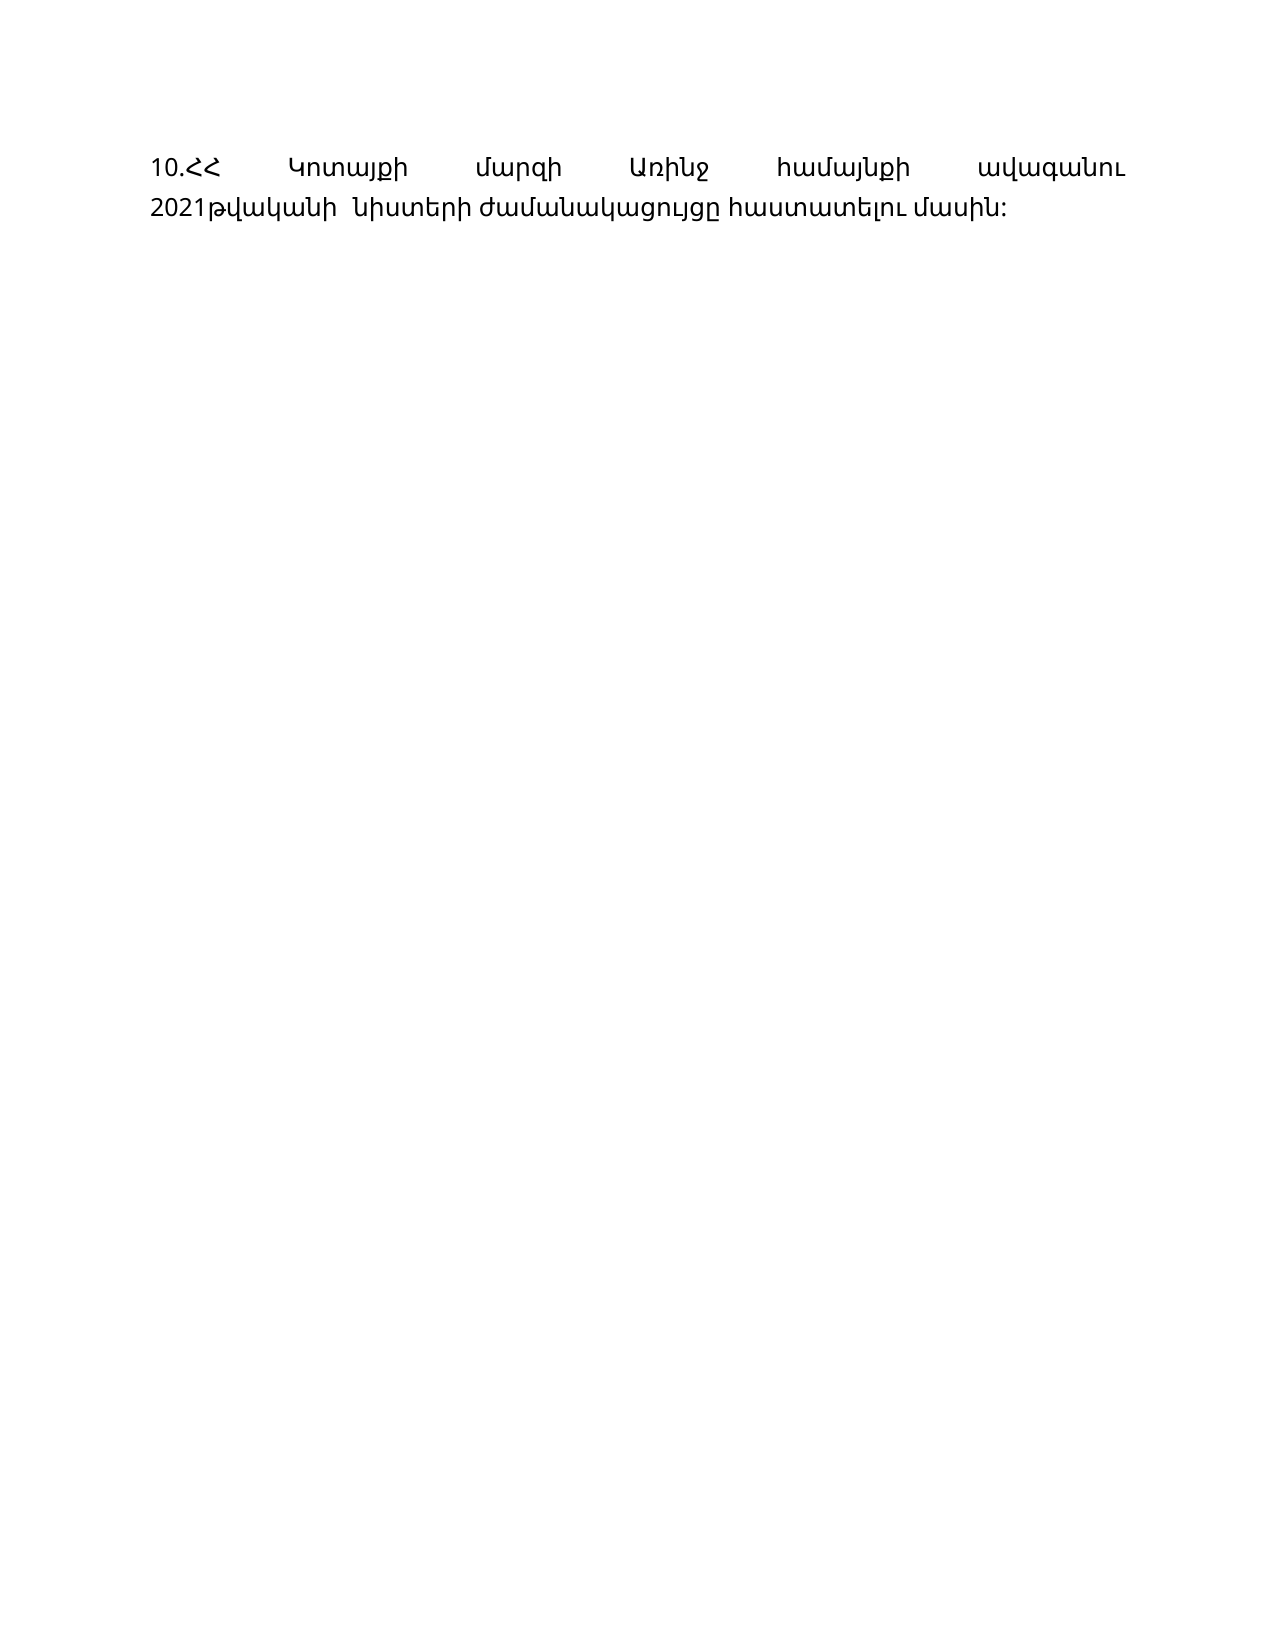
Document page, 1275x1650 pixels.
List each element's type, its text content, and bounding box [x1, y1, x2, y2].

text 10.ՀՀ Կոտայքի մարզի Առինջ համայնքի ավագանու 2021թվականի նիստերի ժամանակացույցը հաստատելու մասին: [150, 150, 1125, 223]
